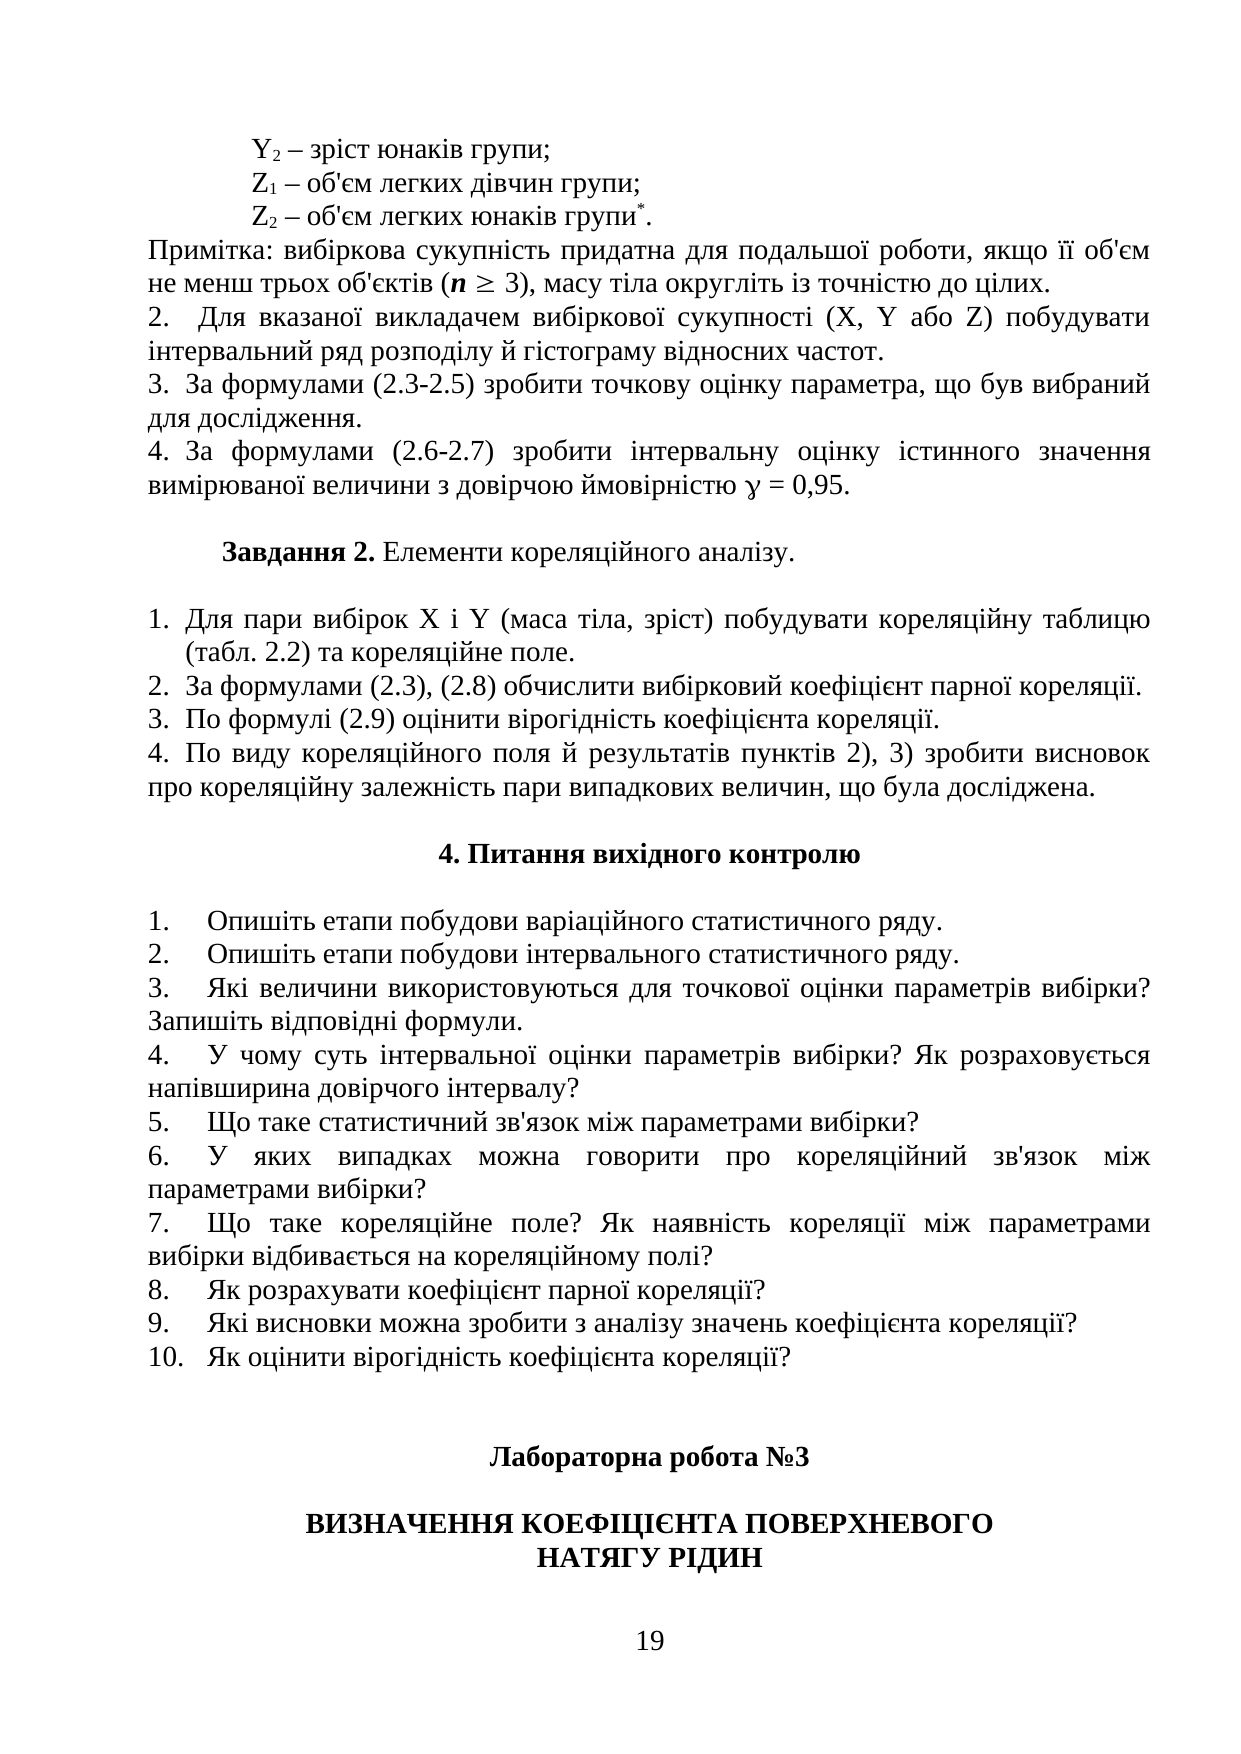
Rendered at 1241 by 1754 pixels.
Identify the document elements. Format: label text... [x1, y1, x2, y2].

list Опишіть етапи побудови інтервального статистичного ряду. [148, 936, 1152, 970]
text Z1 – об'єм легких дівчин групи; [148, 165, 1152, 198]
list Для пари вибірок X і Y (маса тіла, зріст) побудувати кореляційну таблицю (табл. 2.2) та кореляційне поле. [148, 601, 1152, 668]
subtitle ВИЗНАЧЕННЯ КОЕФІЦІЄНТА ПОВЕРХНЕВОГО [148, 1507, 1152, 1540]
list Які висновки можна зробити з аналізу значень коефіцієнта кореляції? [148, 1305, 1152, 1339]
title Лабораторна робота №3 [148, 1439, 1152, 1473]
list Опишіть етапи побудови варіаційного статистичного ряду. [148, 903, 1152, 936]
text Завдання 2. Елементи кореляційного аналізу. [222, 534, 1152, 567]
list Як розрахувати коефіцієнт парної кореляції? [148, 1272, 1152, 1305]
list За формулами (2.3), (2.8) обчислити вибірковий коефіцієнт парної кореляції. [148, 668, 1152, 702]
text 4. Питання вихідного контролю [148, 836, 1152, 869]
text НАТЯГУ РІДИН [148, 1540, 1152, 1574]
text Примітка: вибіркова сукупність придатна для подальшої роботи, якщо її об'єм не менш трьох об'єктів (n 3), масу тіла округліть із точністю до цілих. [148, 232, 1152, 299]
list По виду кореляційного поля й результатів пунктів 2), 3) зробити висновок про кореляційну залежність пари випадкових величин, що була досліджена. [148, 735, 1152, 802]
text Z2 – об'єм легких юнаків групи*. [148, 198, 1152, 232]
list Що таке статистичний зв'язок між параметрами вибірки? [148, 1104, 1152, 1138]
list Для вказаної викладачем вибіркової сукупності (X, Y або Z) побудувати інтервальний ряд розподілу й гістограму відносних частот. [148, 299, 1152, 366]
list За формулами (2.6-2.7) зробити інтервальну оцінку істинного значення вимірюваної величини з довірчою ймовірністю = 0,95. [148, 433, 1152, 500]
list Як оцінити вірогідність коефіцієнта кореляції? [148, 1339, 1152, 1372]
list По формулі (2.9) оцінити вірогідність коефіцієнта кореляції. [148, 702, 1152, 735]
list У яких випадках можна говорити про кореляційний зв'язок між параметрами вибірки? [148, 1138, 1152, 1205]
list Які величини використовуються для точкової оцінки параметрів вибірки? Запишіть відповідні формули. [148, 970, 1152, 1037]
list За формулами (2.3-2.5) зробити точкову оцінку параметра, що був вибраний для дослідження. [148, 366, 1152, 433]
list Що таке кореляційне поле? Як наявність кореляції між параметрами вибірки відбивається на кореляційному полі? [148, 1205, 1152, 1272]
list У чому суть інтервальної оцінки параметрів вибірки? Як розраховується напівширина довірчого інтервалу? [148, 1037, 1152, 1104]
text Y2 – зріст юнаків групи; [148, 131, 1152, 165]
